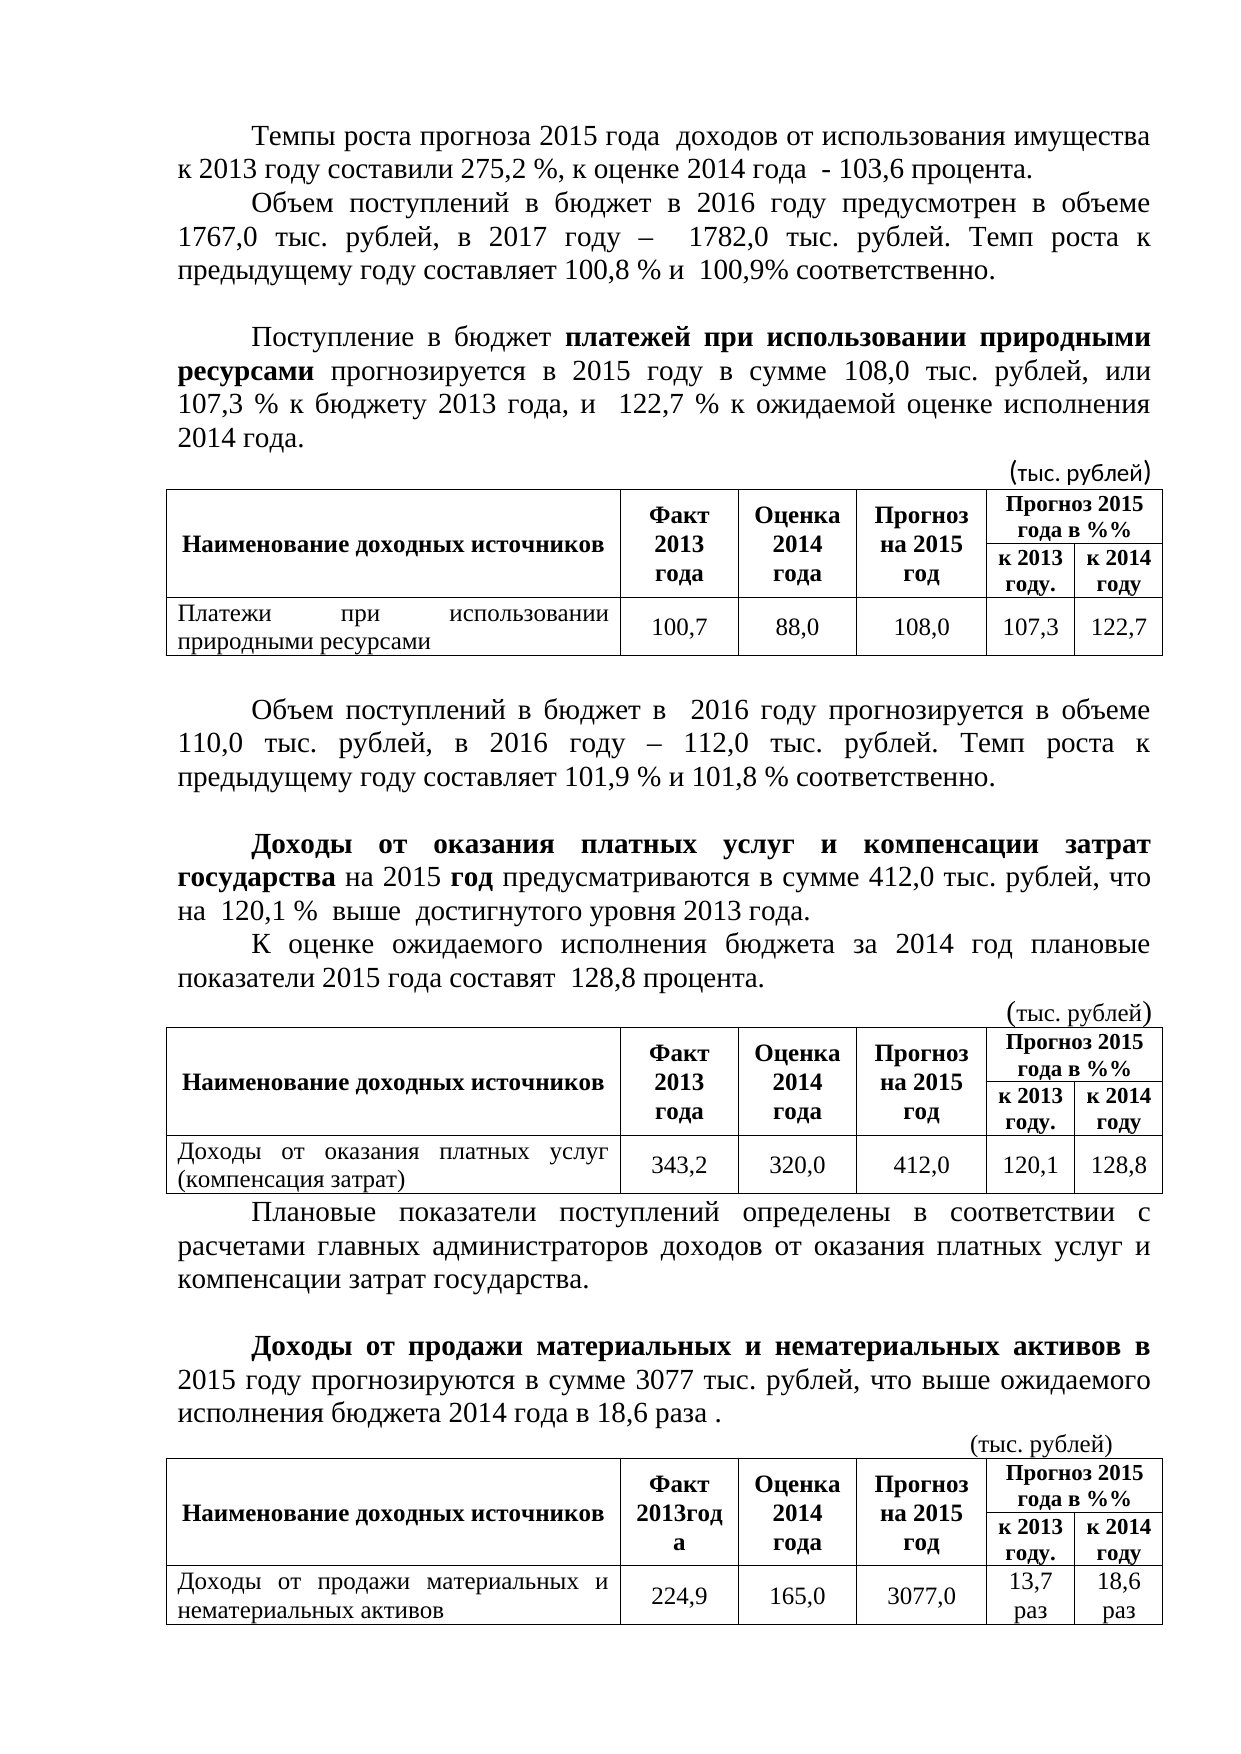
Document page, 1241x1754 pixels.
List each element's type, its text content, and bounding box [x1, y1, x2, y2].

table_cell 122,7 [1075, 598, 1162, 655]
text Объем поступлений в бюджет в 2016 году прогнозируется в объеме 110,0 тыс. рублей, в 2016 году – 112,0 тыс. рублей. Темп роста к предыдущему году составляет 101,9 % и 101,8 % соответственно. [177, 692, 1152, 792]
table_cell 3077,0 [857, 1566, 986, 1624]
table_cell 224,9 [621, 1566, 738, 1624]
text (тыс. рублей) [177, 1429, 1152, 1458]
table_cell 107,3 [987, 598, 1074, 655]
table_cell 412,0 [857, 1136, 986, 1193]
table_header Прогноз 2015 года в %% [987, 1028, 1162, 1081]
table_header Оценка 2014 года [739, 1028, 856, 1135]
table_cell к 2014 году [1075, 544, 1162, 597]
table_header Прогноз на 2015 год [857, 1028, 986, 1135]
table_header Факт 2013года [621, 1459, 738, 1565]
table_header Прогноз 2015 года в %% [987, 490, 1162, 543]
table_header Оценка 2014 года [739, 1459, 856, 1565]
table_header Наименование доходных источников [167, 490, 620, 597]
table_header Прогноз 2015 года в %% [987, 1459, 1162, 1512]
text Доходы от продажи материальных и нематериальных активов в 2015 году прогнозируются в сумме 3077 тыс. рублей, что выше ожидаемого исполнения бюджета 2014 года в 18,6 раза . [177, 1328, 1152, 1429]
table_cell 18,6 раз [1075, 1566, 1162, 1624]
table_header Наименование доходных источников [167, 1028, 620, 1135]
table_cell 120,1 [987, 1136, 1074, 1193]
table_header Наименование доходных источников [167, 1459, 620, 1565]
text (тыс. рублей) [177, 453, 1152, 489]
text Объем поступлений в бюджет в 2016 году предусмотрен в объеме 1767,0 тыс. рублей, в 2017 году – 1782,0 тыс. рублей. Темп роста к предыдущему году составляет 100,8 % и 100,9% соответственно. [177, 185, 1152, 286]
table_cell к 2013 году. [987, 1513, 1074, 1565]
table_cell 165,0 [739, 1566, 856, 1624]
text К оценке ожидаемого исполнения бюджета за 2014 год плановые показатели 2015 года составят 128,8 процента. [177, 927, 1152, 994]
table_header Прогноз на 2015 год [857, 490, 986, 597]
table_header Факт 2013 года [621, 490, 738, 597]
table_cell к 2013 году. [987, 1082, 1074, 1135]
table_cell Платежи при использовании природными ресурсами [167, 598, 620, 655]
table_cell к 2014 году [1075, 1082, 1162, 1135]
table_cell 128,8 [1075, 1136, 1162, 1193]
table_cell 343,2 [621, 1136, 738, 1193]
table_header Оценка 2014 года [739, 490, 856, 597]
table_header Прогноз на 2015 год [857, 1459, 986, 1565]
text Поступление в бюджет платежей при использовании природными ресурсами прогнозируется в 2015 году в сумме 108,0 тыс. рублей, или 107,3 % к бюджету 2013 года, и 122,7 % к ожидаемой оценке исполнения 2014 года. [177, 319, 1152, 453]
text Доходы от оказания платных услуг и компенсации затрат государства на 2015 год предусматриваются в сумме 412,0 тыс. рублей, что на 120,1 % выше достигнутого уровня 2013 года. [177, 826, 1152, 927]
table_cell 13,7 раз [987, 1566, 1074, 1624]
table_header Факт 2013 года [621, 1028, 738, 1135]
table_cell к 2013 году. [987, 544, 1074, 597]
table_cell 320,0 [739, 1136, 856, 1193]
text (тыс. рублей) [177, 994, 1152, 1027]
table_cell к 2014 году [1075, 1513, 1162, 1565]
table_cell 108,0 [857, 598, 986, 655]
table_cell 100,7 [621, 598, 738, 655]
text Плановые показатели поступлений определены в соответствии с расчетами главных администраторов доходов от оказания платных услуг и компенсации затрат государства. [177, 1194, 1152, 1295]
table_cell Доходы от продажи материальных и нематериальных активов [167, 1566, 620, 1624]
table_cell Доходы от оказания платных услуг (компенсация затрат) [167, 1136, 620, 1193]
table_cell 88,0 [739, 598, 856, 655]
text Темпы роста прогноза 2015 года доходов от использования имущества к 2013 году составили 275,2 %, к оценке 2014 года - 103,6 процента. [177, 118, 1152, 185]
